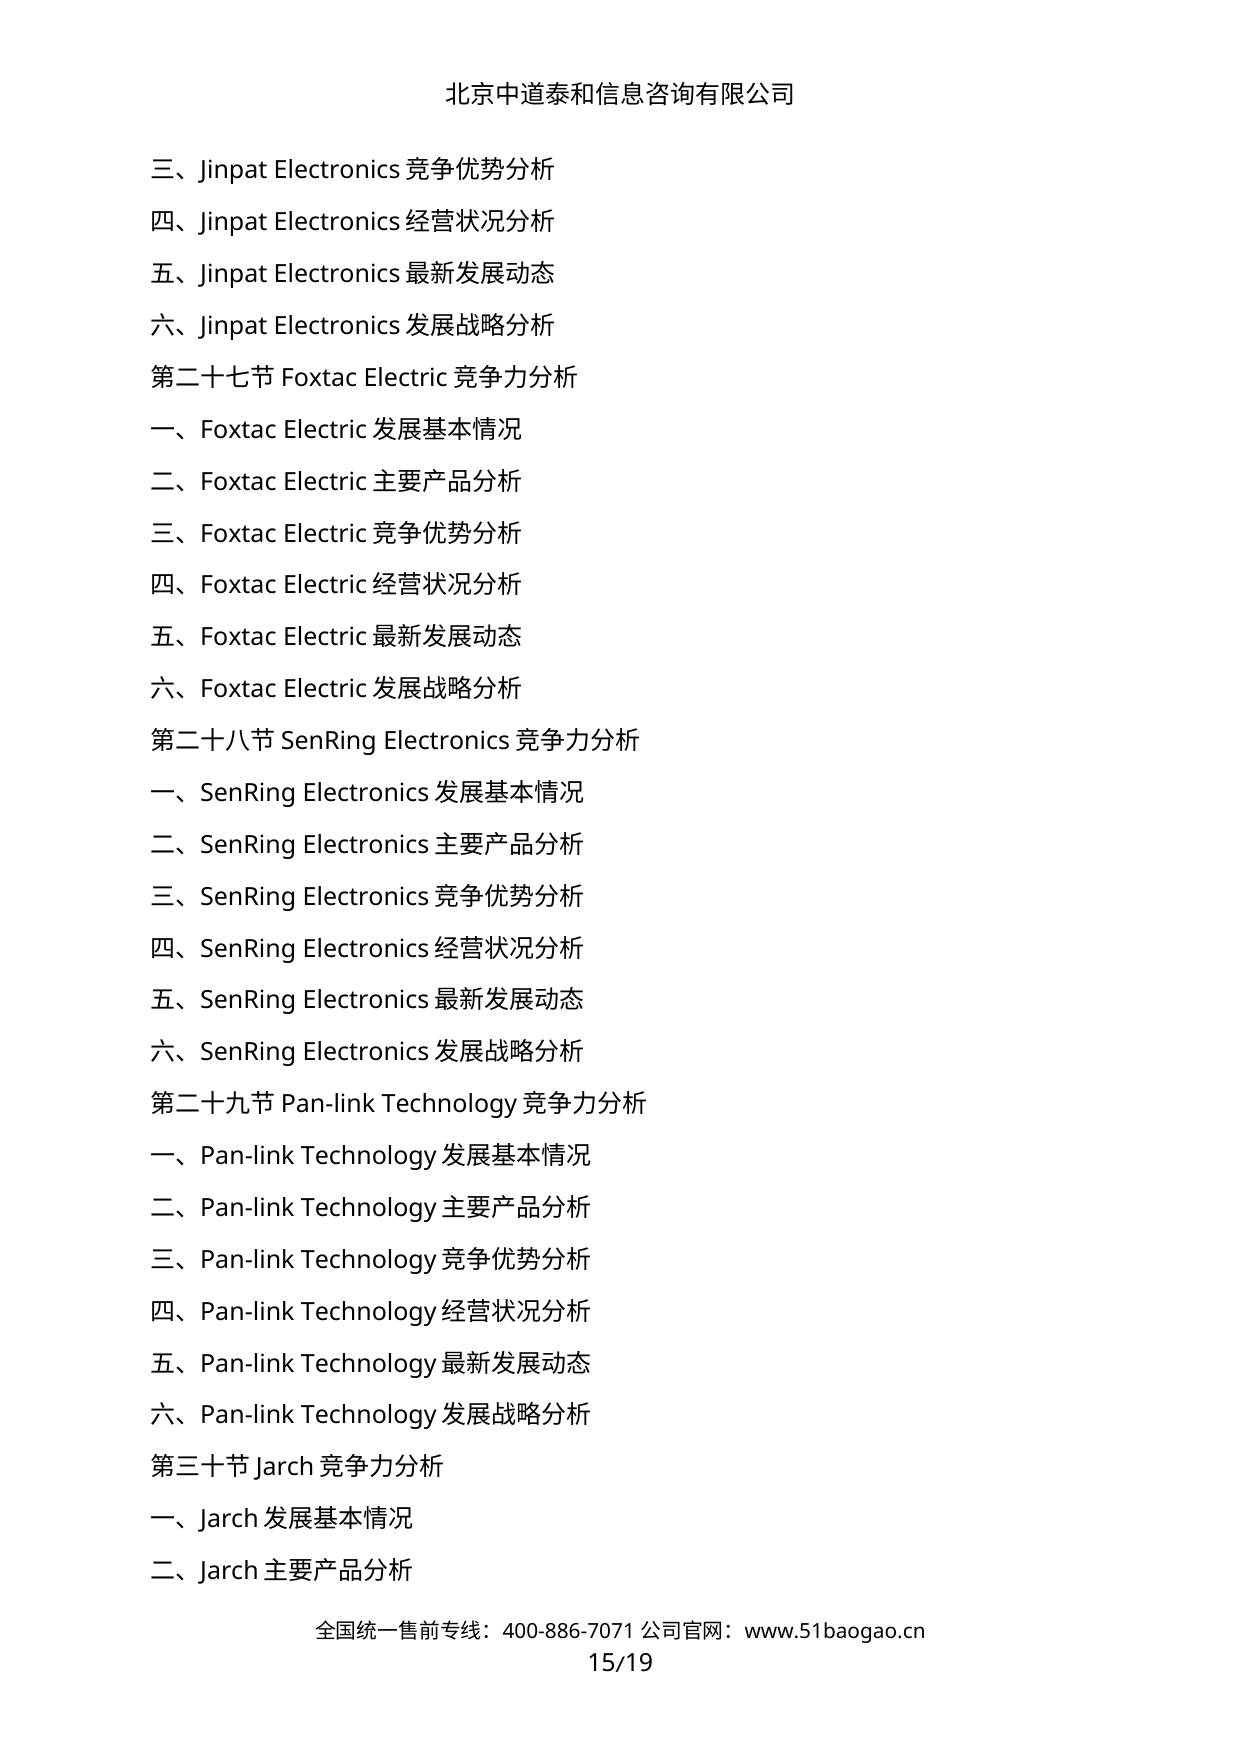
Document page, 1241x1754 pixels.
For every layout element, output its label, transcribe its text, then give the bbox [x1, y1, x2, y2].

text 四、Pan-link Technology经营状况分析 [150, 1291, 1090, 1327]
text 第二十七节 Foxtac Electric竞争力分析 [150, 357, 1090, 394]
text 六、Jinpat Electronics发展战略分析 [150, 306, 1090, 342]
text 二、Foxtac Electric主要产品分析 [150, 461, 1090, 497]
text 第二十八节 SenRing Electronics竞争力分析 [150, 721, 1090, 757]
text 一、Foxtac Electric发展基本情况 [150, 409, 1090, 446]
text 二、Pan-link Technology主要产品分析 [150, 1187, 1090, 1224]
text 四、Jinpat Electronics经营状况分析 [150, 202, 1090, 238]
text 一、Pan-link Technology发展基本情况 [150, 1136, 1090, 1172]
text 六、SenRing Electronics发展战略分析 [150, 1032, 1090, 1068]
text 五、SenRing Electronics最新发展动态 [150, 980, 1090, 1016]
text 四、SenRing Electronics经营状况分析 [150, 928, 1090, 964]
text 二、SenRing Electronics主要产品分析 [150, 824, 1090, 861]
text 三、SenRing Electronics竞争优势分析 [150, 876, 1090, 912]
text 四、Foxtac Electric经营状况分析 [150, 565, 1090, 601]
text 第二十九节 Pan-link Technology竞争力分析 [150, 1084, 1090, 1120]
text 三、Pan-link Technology竞争优势分析 [150, 1239, 1090, 1276]
text 一、SenRing Electronics发展基本情况 [150, 772, 1090, 809]
text 六、Pan-link Technology发展战略分析 [150, 1395, 1090, 1431]
text 三、Jinpat Electronics竞争优势分析 [150, 150, 1090, 186]
text 第三十节 Jarch竞争力分析 [150, 1447, 1090, 1483]
text 五、Pan-link Technology最新发展动态 [150, 1343, 1090, 1379]
text 一、Jarch发展基本情况 [150, 1499, 1090, 1535]
text 二、Jarch主要产品分析 [150, 1551, 1090, 1587]
text 三、Foxtac Electric竞争优势分析 [150, 513, 1090, 549]
text 五、Foxtac Electric最新发展动态 [150, 617, 1090, 653]
text 六、Foxtac Electric发展战略分析 [150, 669, 1090, 705]
text 五、Jinpat Electronics最新发展动态 [150, 254, 1090, 290]
